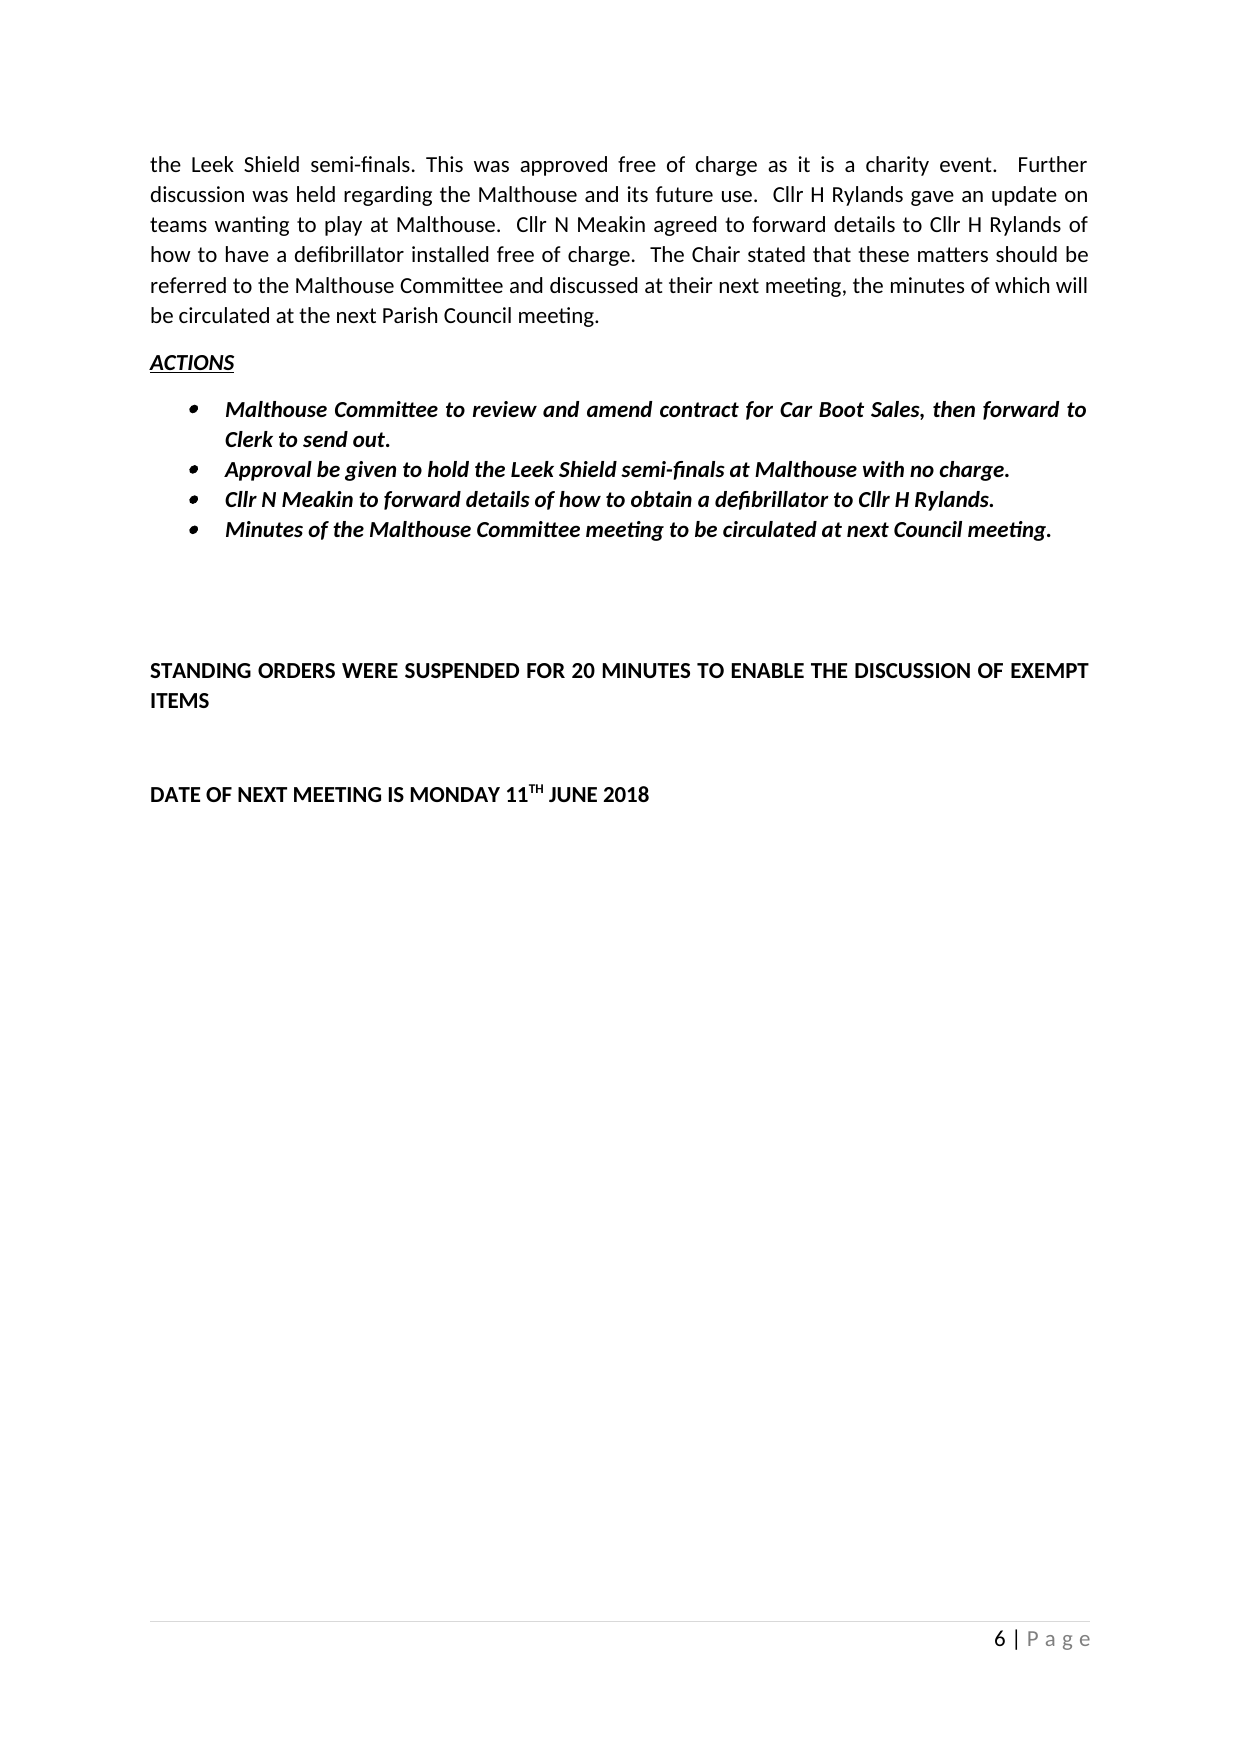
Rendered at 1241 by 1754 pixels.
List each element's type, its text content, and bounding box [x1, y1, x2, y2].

text STANDING ORDERS WERE SUSPENDED FOR 20 MINUTES TO ENABLE THE DISCUSSION OF EXEMPT ITEMS [150, 656, 1090, 714]
list Approval be given to hold the Leek Shield semi-finals at Malthouse with no charge. [187, 455, 1090, 483]
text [150, 150, 1090, 329]
list Cllr N Meakin to forward details of how to obtain a defibrillator to Cllr H Rylands. [187, 485, 1090, 513]
text DATE OF NEXT MEETING IS MONDAY 11TH JUNE 2018 [150, 780, 1090, 808]
list Minutes of the Malthouse Committee meeting to be circulated at next Council meeting. [187, 516, 1090, 544]
text ACTIONS [150, 348, 1090, 376]
list Malthouse Committee to review and amend contract for Car Boot Sales, then forward to Clerk to send out. [187, 395, 1090, 453]
